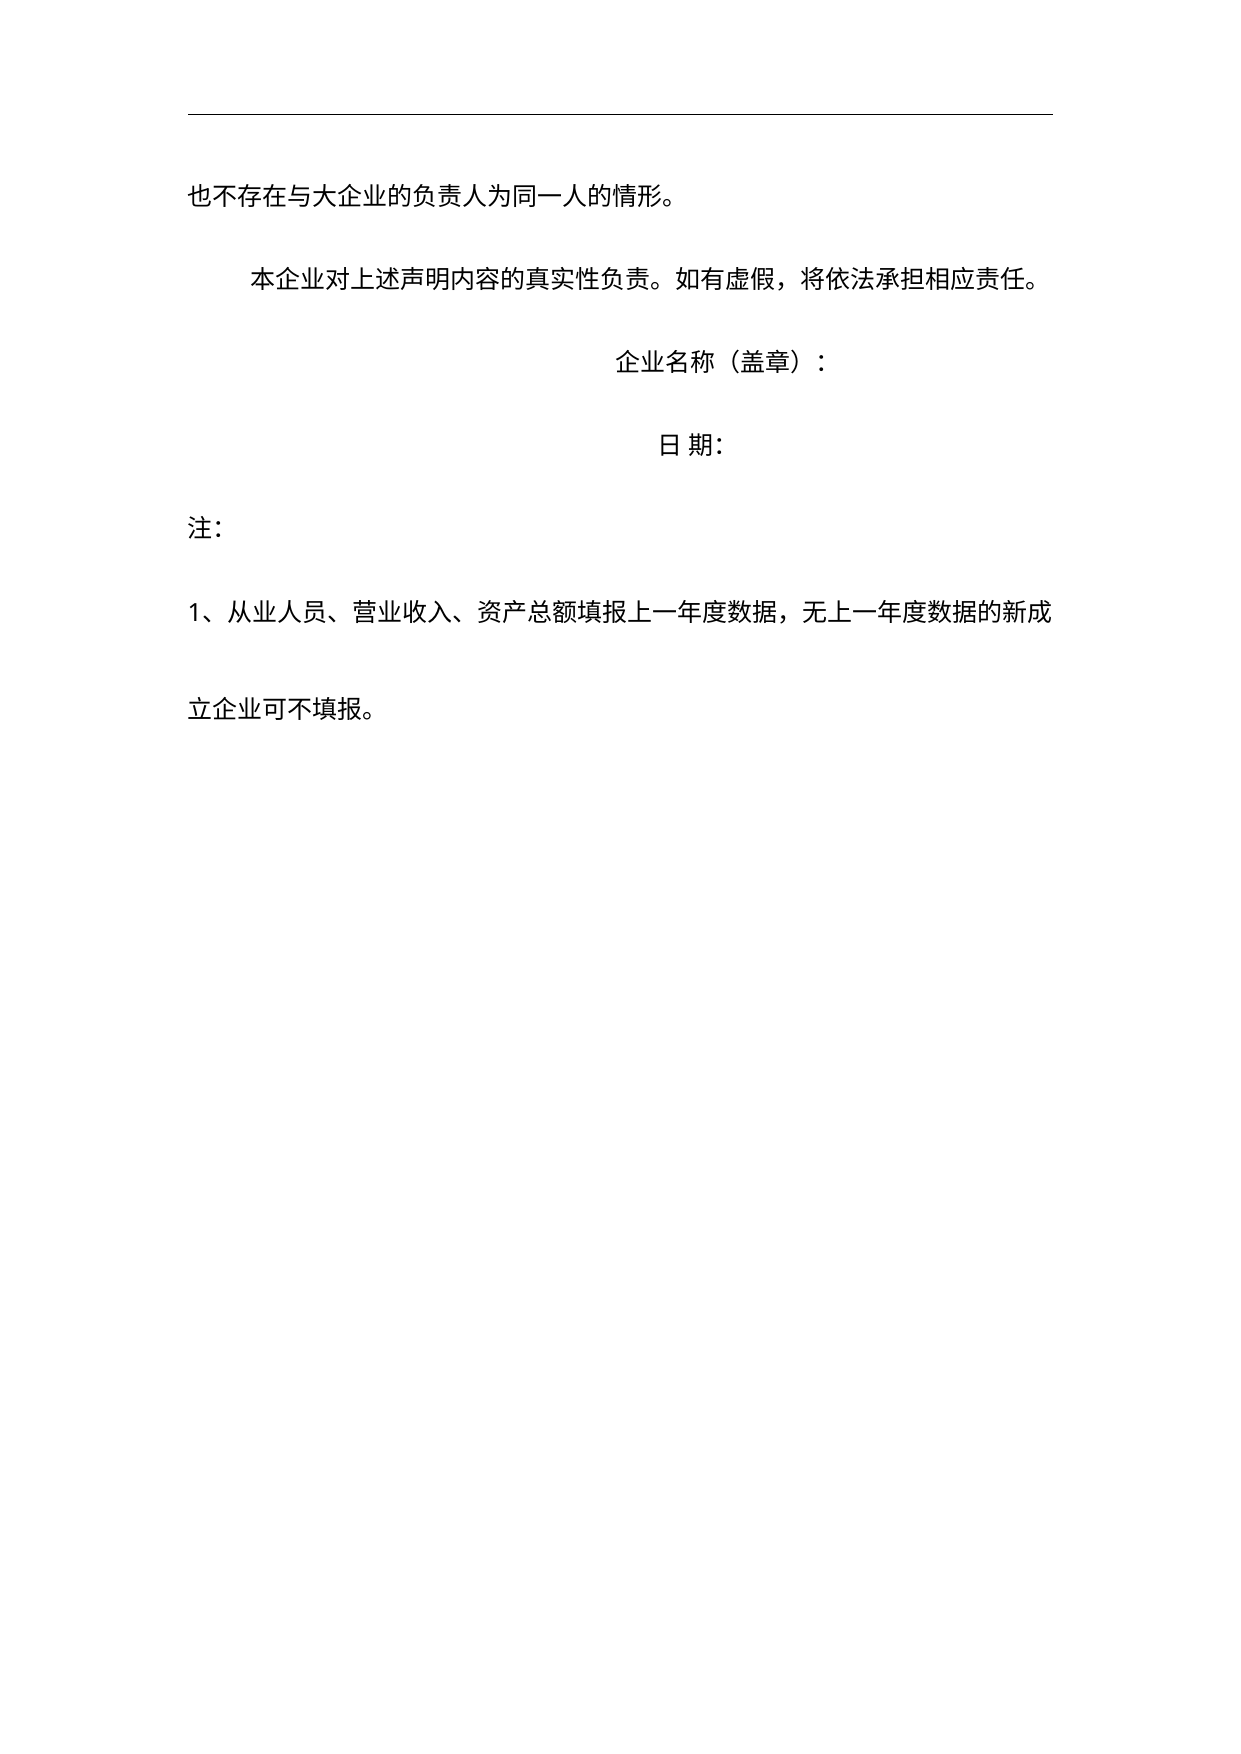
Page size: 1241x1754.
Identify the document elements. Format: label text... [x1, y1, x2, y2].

text 企业名称（盖章）： [187, 328, 1053, 393]
text 日 期： [187, 411, 1053, 476]
text 注： [187, 494, 1053, 559]
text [187, 162, 1053, 227]
text 1、从业人员、营业收入、资产总额填报上一年度数据，无上一年度数据的新成立企业可不填报。 [187, 578, 1053, 740]
text 本企业对上述声明内容的真实性负责。如有虚假，将依法承担相应责任。 [187, 245, 1053, 310]
